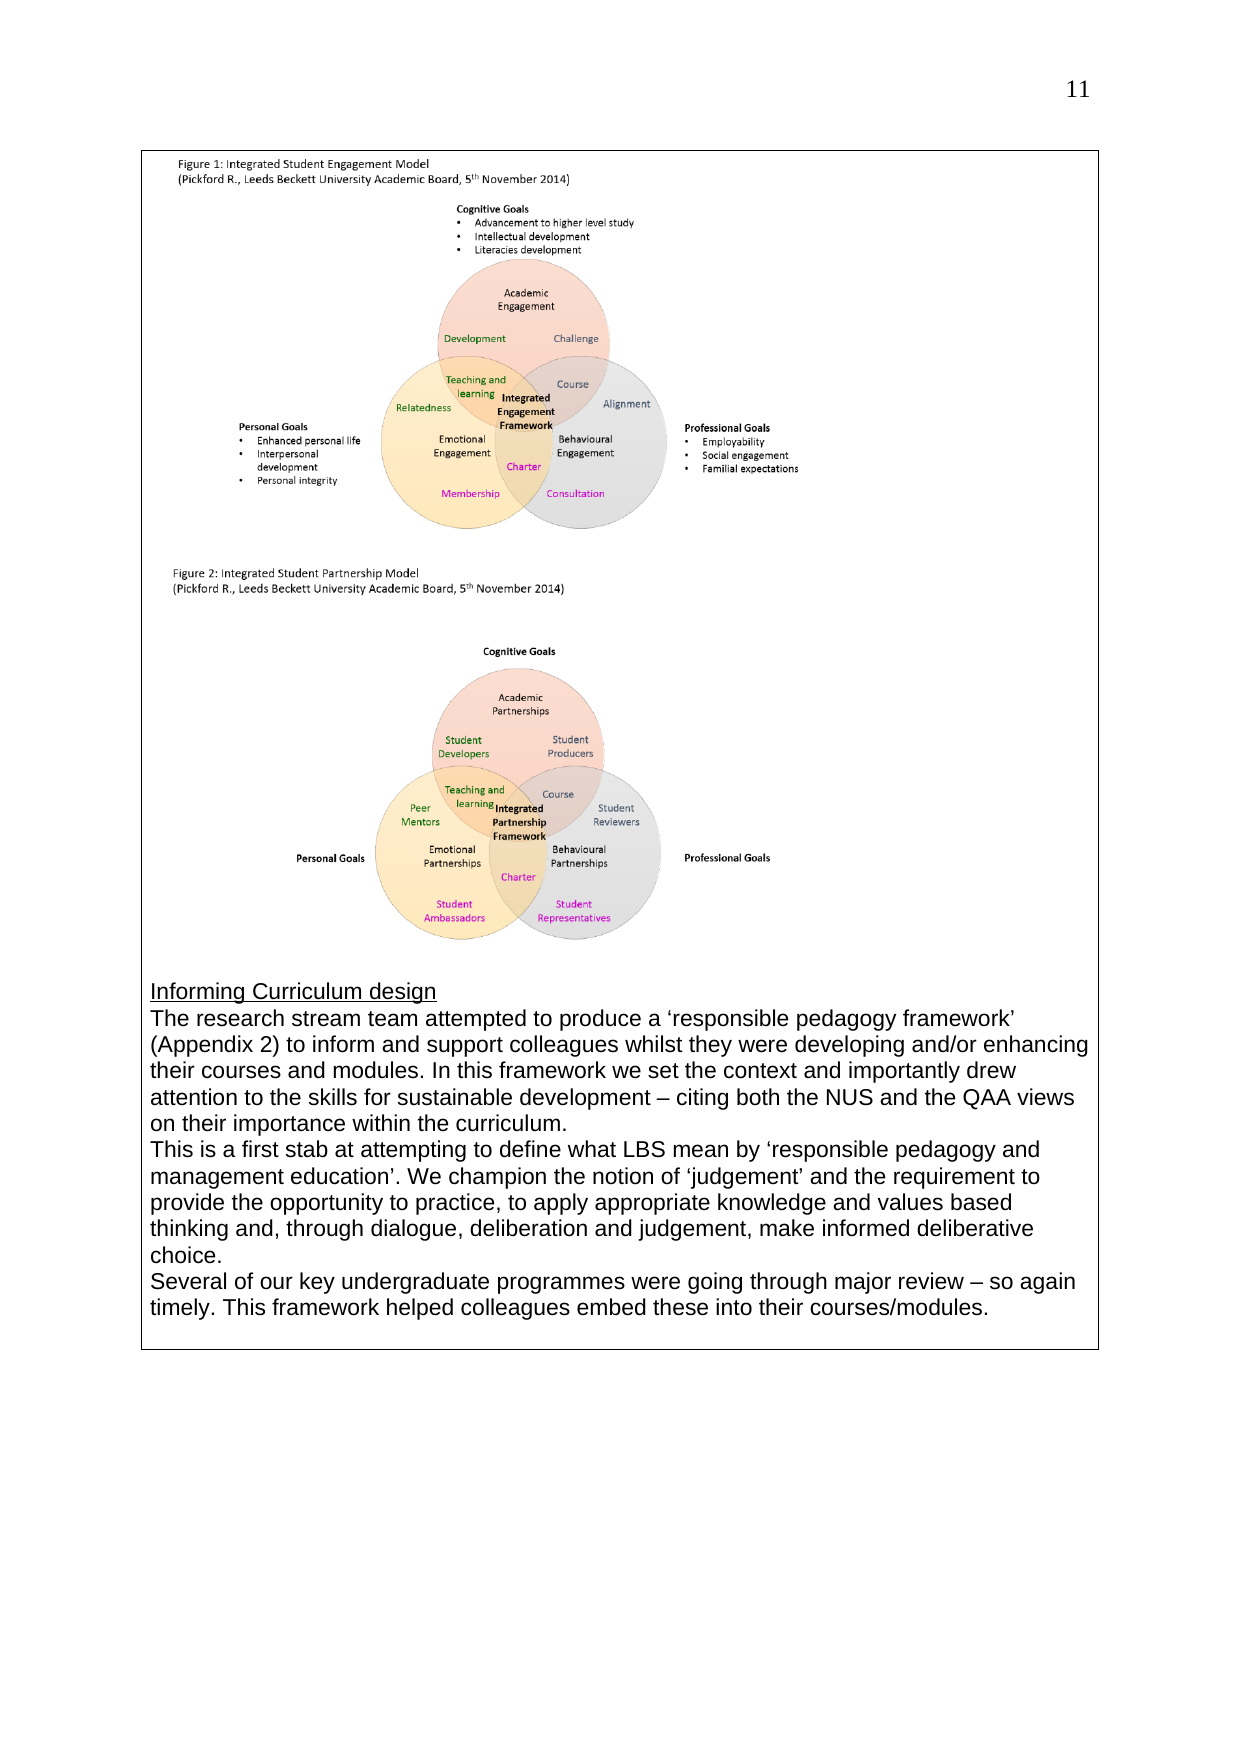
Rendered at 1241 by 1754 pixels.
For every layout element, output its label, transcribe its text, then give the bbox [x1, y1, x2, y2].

text This is a first stab at attempting to define what LBS mean by ‘responsible pedagogy and management education’. We champion the notion of ‘judgement’ and the requirement to provide the opportunity to practice, to apply appropriate knowledge and values based thinking and, through dialogue, deliberation and judgement, make informed deliberative choice. [150, 1136, 1090, 1268]
text Several of our key undergraduate programmes were going through major review – so again timely. This framework helped colleagues embed these into their courses/modules. [150, 1268, 1090, 1321]
picture [150, 153, 871, 979]
text The research stream team attempted to produce a ‘responsible pedagogy framework’ (Appendix 2) to inform and support colleagues whilst they were developing and/or enhancing their courses and modules. In this framework we set the context and importantly drew attention to the skills for sustainable development – citing both the NUS and the QAA views on their importance within the curriculum. [150, 1004, 1090, 1136]
text Informing Curriculum design [150, 978, 1090, 1004]
